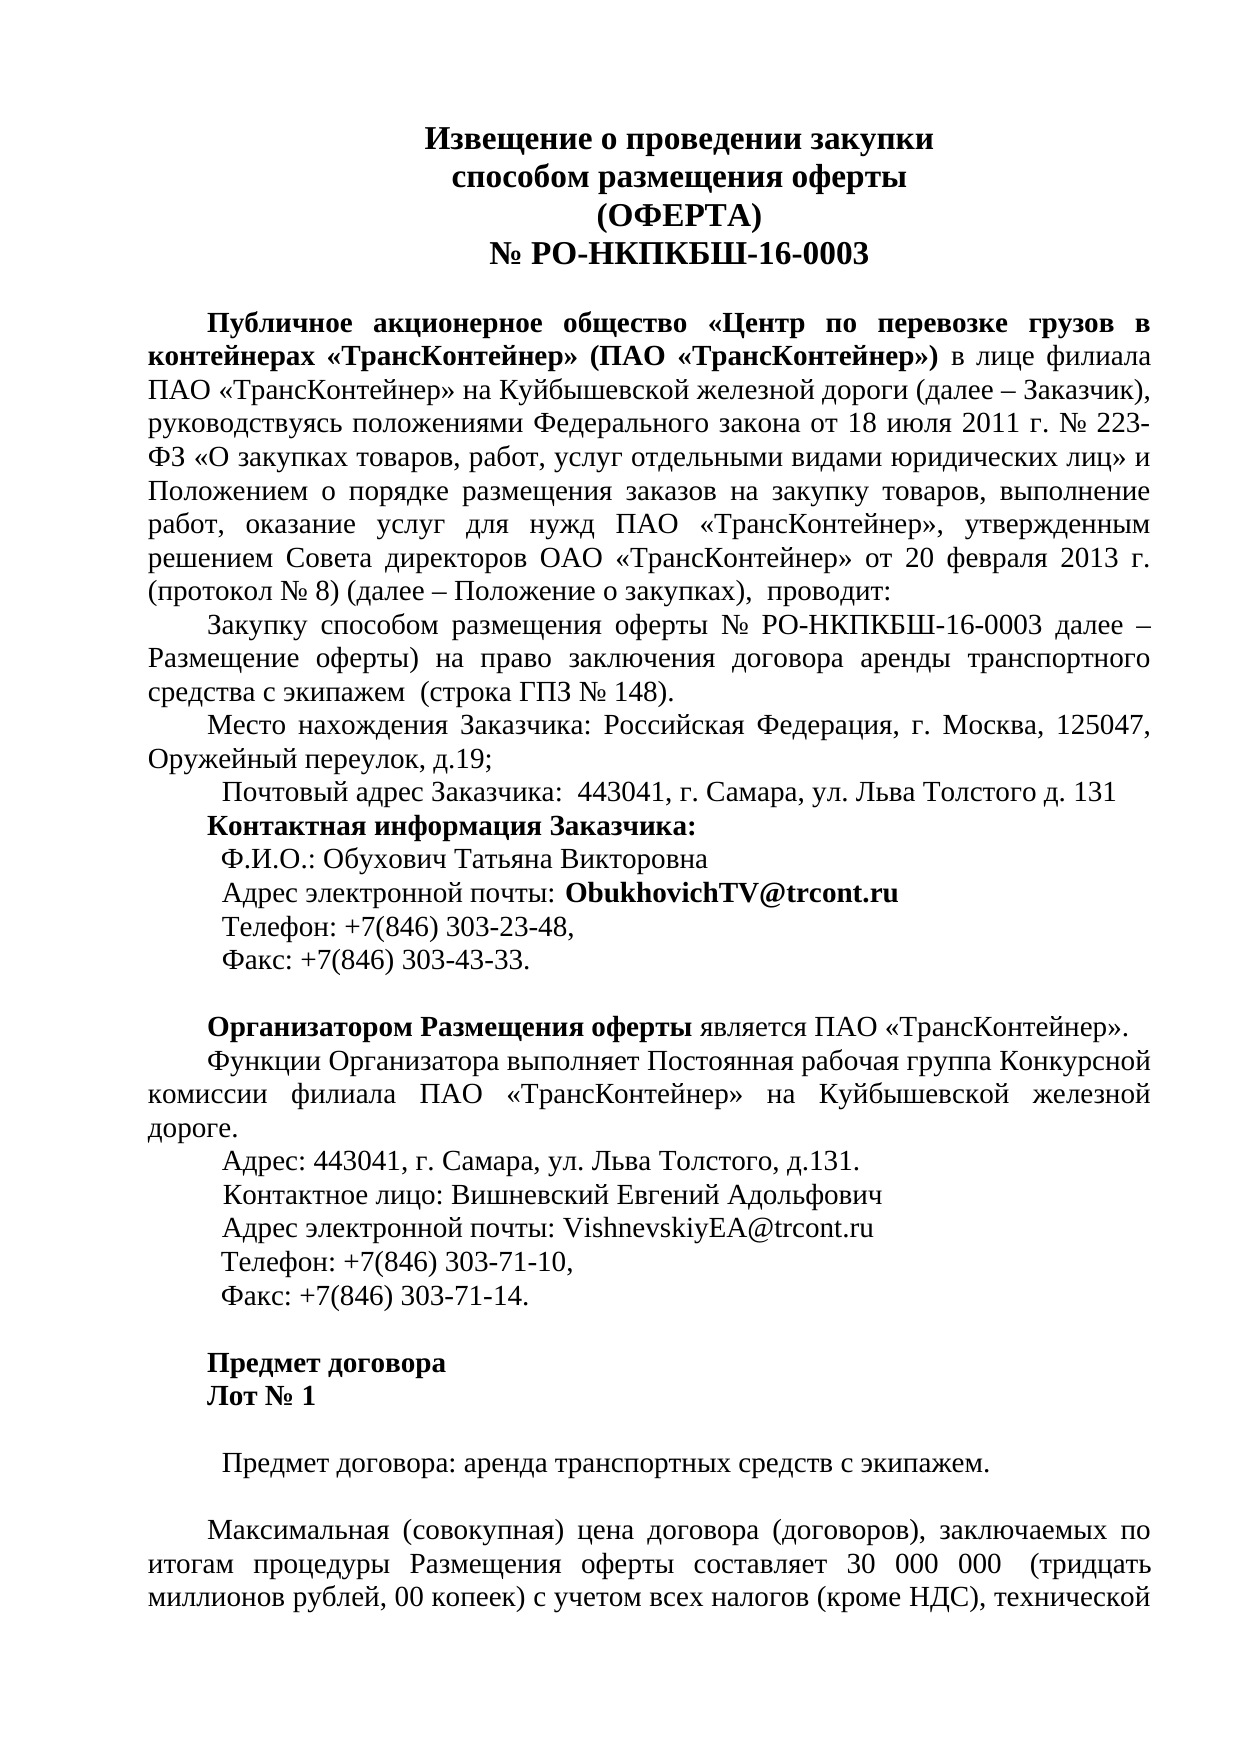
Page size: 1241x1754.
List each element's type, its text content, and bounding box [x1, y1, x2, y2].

text Телефон: +7(846) 303-23-48, [148, 909, 1152, 942]
text Ф.И.О.: Обухович Татьяна Викторовна [148, 842, 1152, 875]
text (ОФЕРТА) [148, 195, 1152, 233]
text Телефон: +7(846) 303-71-10, [148, 1244, 1152, 1278]
text Адрес электронной почты: [148, 1211, 1152, 1244]
text Закупку способом размещения оферты № РО-НКПКБШ-16-0003 далее – Размещение оферты) на право заключения договора аренды транспортного средства с экипажем (строка ГПЗ № 148). [148, 607, 1152, 707]
text Предмет договора [148, 1345, 1152, 1378]
text Адрес: . Самара, ул. Льва Толстого, д.131. [148, 1143, 1152, 1177]
text Публичное акционерное общество «Центр по перевозке грузов в контейнерах «ТрансКонтейнер» (ПАО «ТрансКонтейнер») в лице филиала ПАО «ТрансКонтейнер» на Куйбышевской железной дороги (далее – Заказчик), руководствуясь положениями Федерального закона от 18 июля . № 223-ФЗ «О закупках товаров, работ, услуг отдельными видами юридических лиц» и Положением о порядке размещения заказов на закупку товаров, выполнение работ, оказание услуг для нужд ПАО «ТрансКонтейнер», утвержденным решением Совета директоров ОАО «ТрансКонтейнер» от 20 февраля . (протокол № 8) (далее – Положение о закупках), проводит: [148, 305, 1152, 607]
text Место нахождения Заказчика: Российская Федерация, г. Москва, 125047, Оружейный переулок, д.19; [148, 707, 1152, 774]
text Извещение о проведении закупки [148, 118, 1152, 156]
text Почтовый адрес Заказчика: 443041, г. Самара, ул. Льва Толстого д. 131 [148, 774, 1152, 808]
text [148, 1512, 1152, 1613]
text Контактное лицо: Вишневский Евгений Адольфович [148, 1177, 1152, 1211]
text Факс: +7(846) 303-71-14. [148, 1278, 1152, 1311]
text Контактная информация Заказчика: [148, 808, 1152, 842]
text Лот № 1 [148, 1378, 1152, 1412]
text способом размещения оферты [148, 156, 1152, 195]
text Предмет договора: аренда транспортных средств с экипажем. [148, 1445, 1152, 1479]
text Факс: +7(846) 303-43-33. [148, 942, 1152, 976]
text № РО-НКПКБШ-16-0003 [148, 233, 1152, 271]
text Организатором Размещения оферты является ПАО «ТрансКонтейнер». [148, 1009, 1152, 1043]
text Адрес электронной почты: ObukhovichTV@trcont.ru [148, 875, 1152, 909]
text Функции Организатора выполняет Постоянная рабочая группа Конкурсной комиссии филиала ПАО «ТрансКонтейнер» на Куйбышевской железной дороге. [148, 1043, 1152, 1143]
